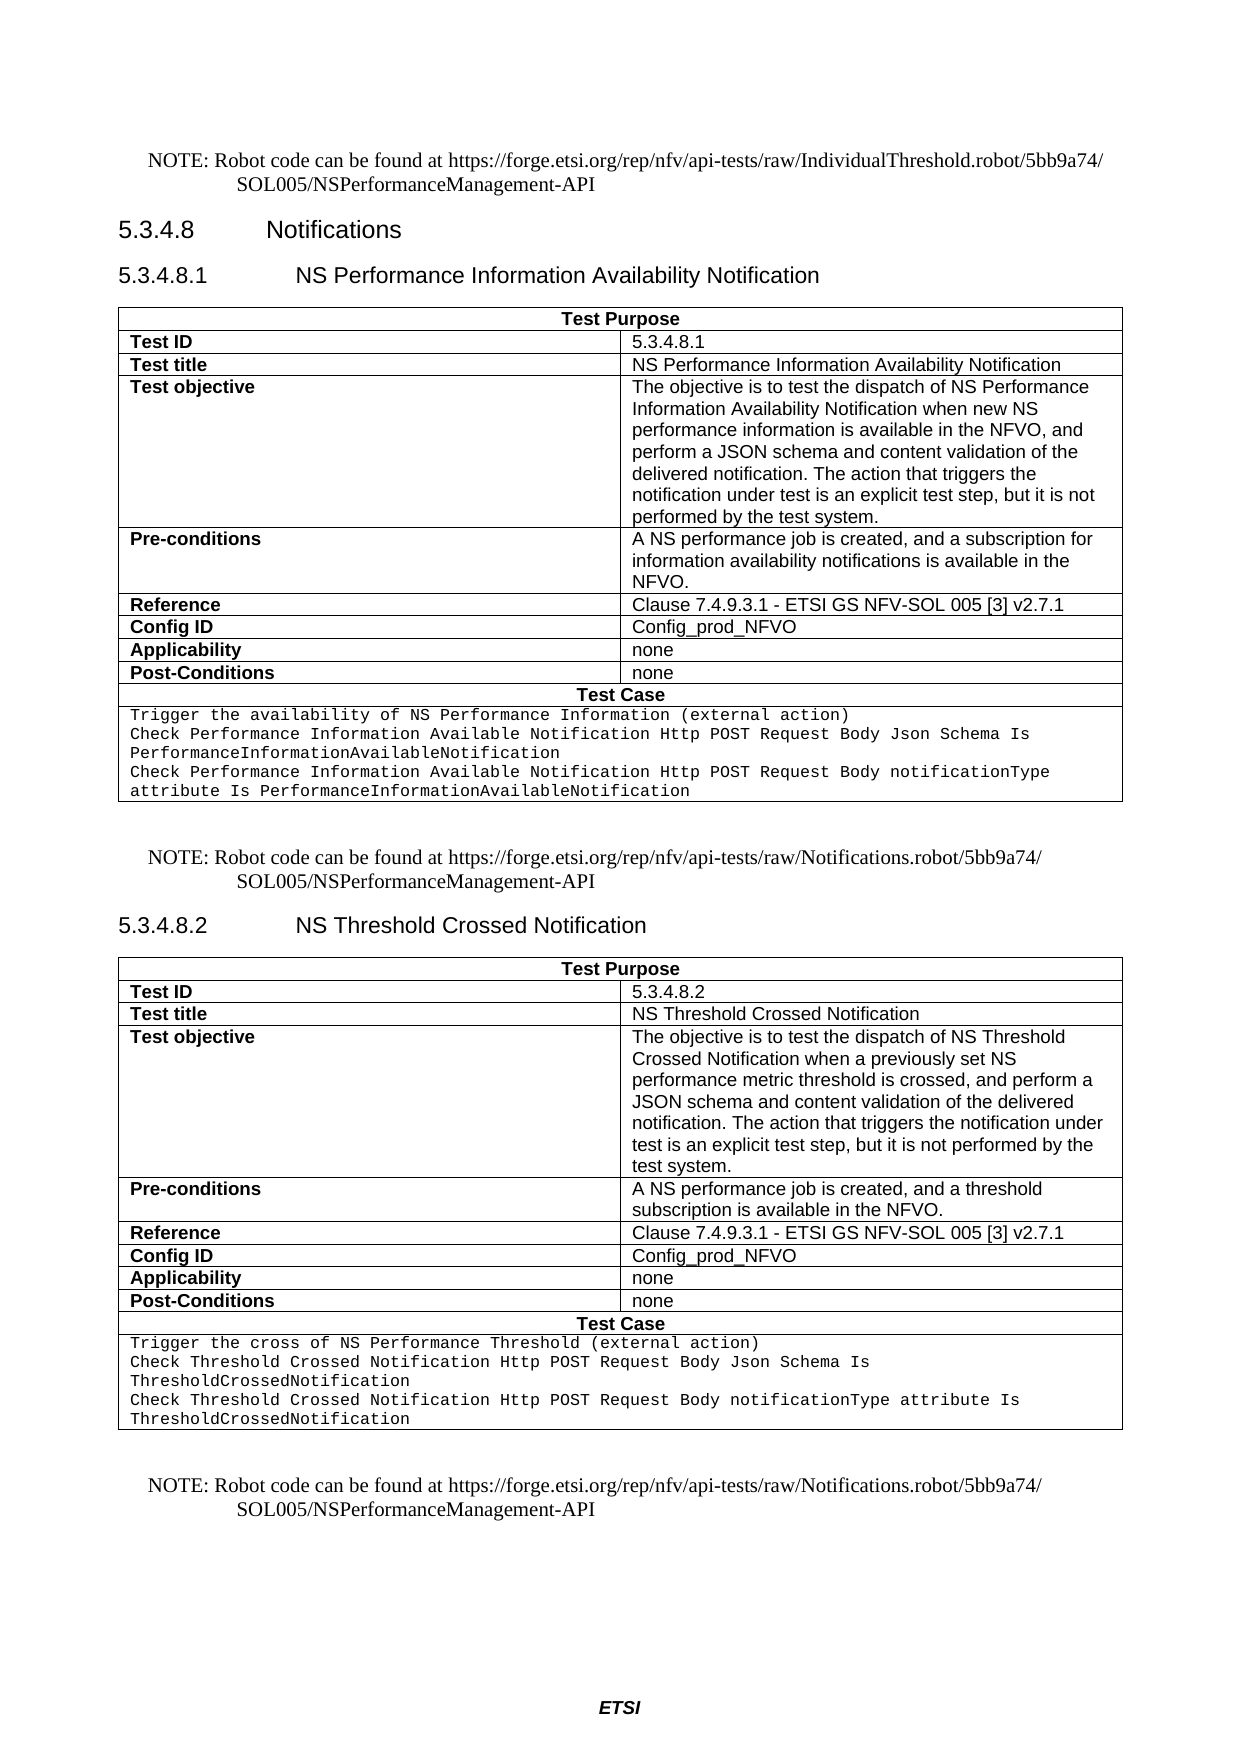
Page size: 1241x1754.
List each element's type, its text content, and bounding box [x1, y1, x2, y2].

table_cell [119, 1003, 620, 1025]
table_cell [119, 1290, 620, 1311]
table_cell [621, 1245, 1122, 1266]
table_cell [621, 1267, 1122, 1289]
subtitle 5.3.4.8.2 NS Threshold Crossed Notification [118, 912, 1122, 938]
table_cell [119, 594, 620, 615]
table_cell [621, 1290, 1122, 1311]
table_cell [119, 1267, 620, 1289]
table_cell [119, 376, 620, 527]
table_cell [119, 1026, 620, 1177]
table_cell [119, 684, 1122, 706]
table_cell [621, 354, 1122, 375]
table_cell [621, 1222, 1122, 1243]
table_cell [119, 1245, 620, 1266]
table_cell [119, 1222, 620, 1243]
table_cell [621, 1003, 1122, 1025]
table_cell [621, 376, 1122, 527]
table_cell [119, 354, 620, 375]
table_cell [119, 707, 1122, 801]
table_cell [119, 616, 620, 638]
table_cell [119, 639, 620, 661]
text NOTE: Robot code can be found at https://forge.etsi.org/rep/nfv/api-tests/raw/IndividualThreshold.robot/5bb9a74/SOL005/NSPerformanceManagement-API [148, 148, 1122, 196]
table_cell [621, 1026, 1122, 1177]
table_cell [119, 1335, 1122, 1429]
text NOTE: Robot code can be found at https://forge.etsi.org/rep/nfv/api-tests/raw/Notifications.robot/5bb9a74/SOL005/NSPerformanceManagement-API [148, 845, 1122, 893]
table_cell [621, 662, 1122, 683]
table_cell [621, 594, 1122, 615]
subtitle 5.3.4.8 Notifications [118, 214, 1122, 243]
text NOTE: Robot code can be found at https://forge.etsi.org/rep/nfv/api-tests/raw/Notifications.robot/5bb9a74/SOL005/NSPerformanceManagement-API [148, 1473, 1122, 1521]
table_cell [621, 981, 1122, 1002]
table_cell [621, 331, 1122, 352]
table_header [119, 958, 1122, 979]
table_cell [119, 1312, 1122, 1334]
subtitle 5.3.4.8.1 NS Performance Information Availability Notification [118, 262, 1122, 288]
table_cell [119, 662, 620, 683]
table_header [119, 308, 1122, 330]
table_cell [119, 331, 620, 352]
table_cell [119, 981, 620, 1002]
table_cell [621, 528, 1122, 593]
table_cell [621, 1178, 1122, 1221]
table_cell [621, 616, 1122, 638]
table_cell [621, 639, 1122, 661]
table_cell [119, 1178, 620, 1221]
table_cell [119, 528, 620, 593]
